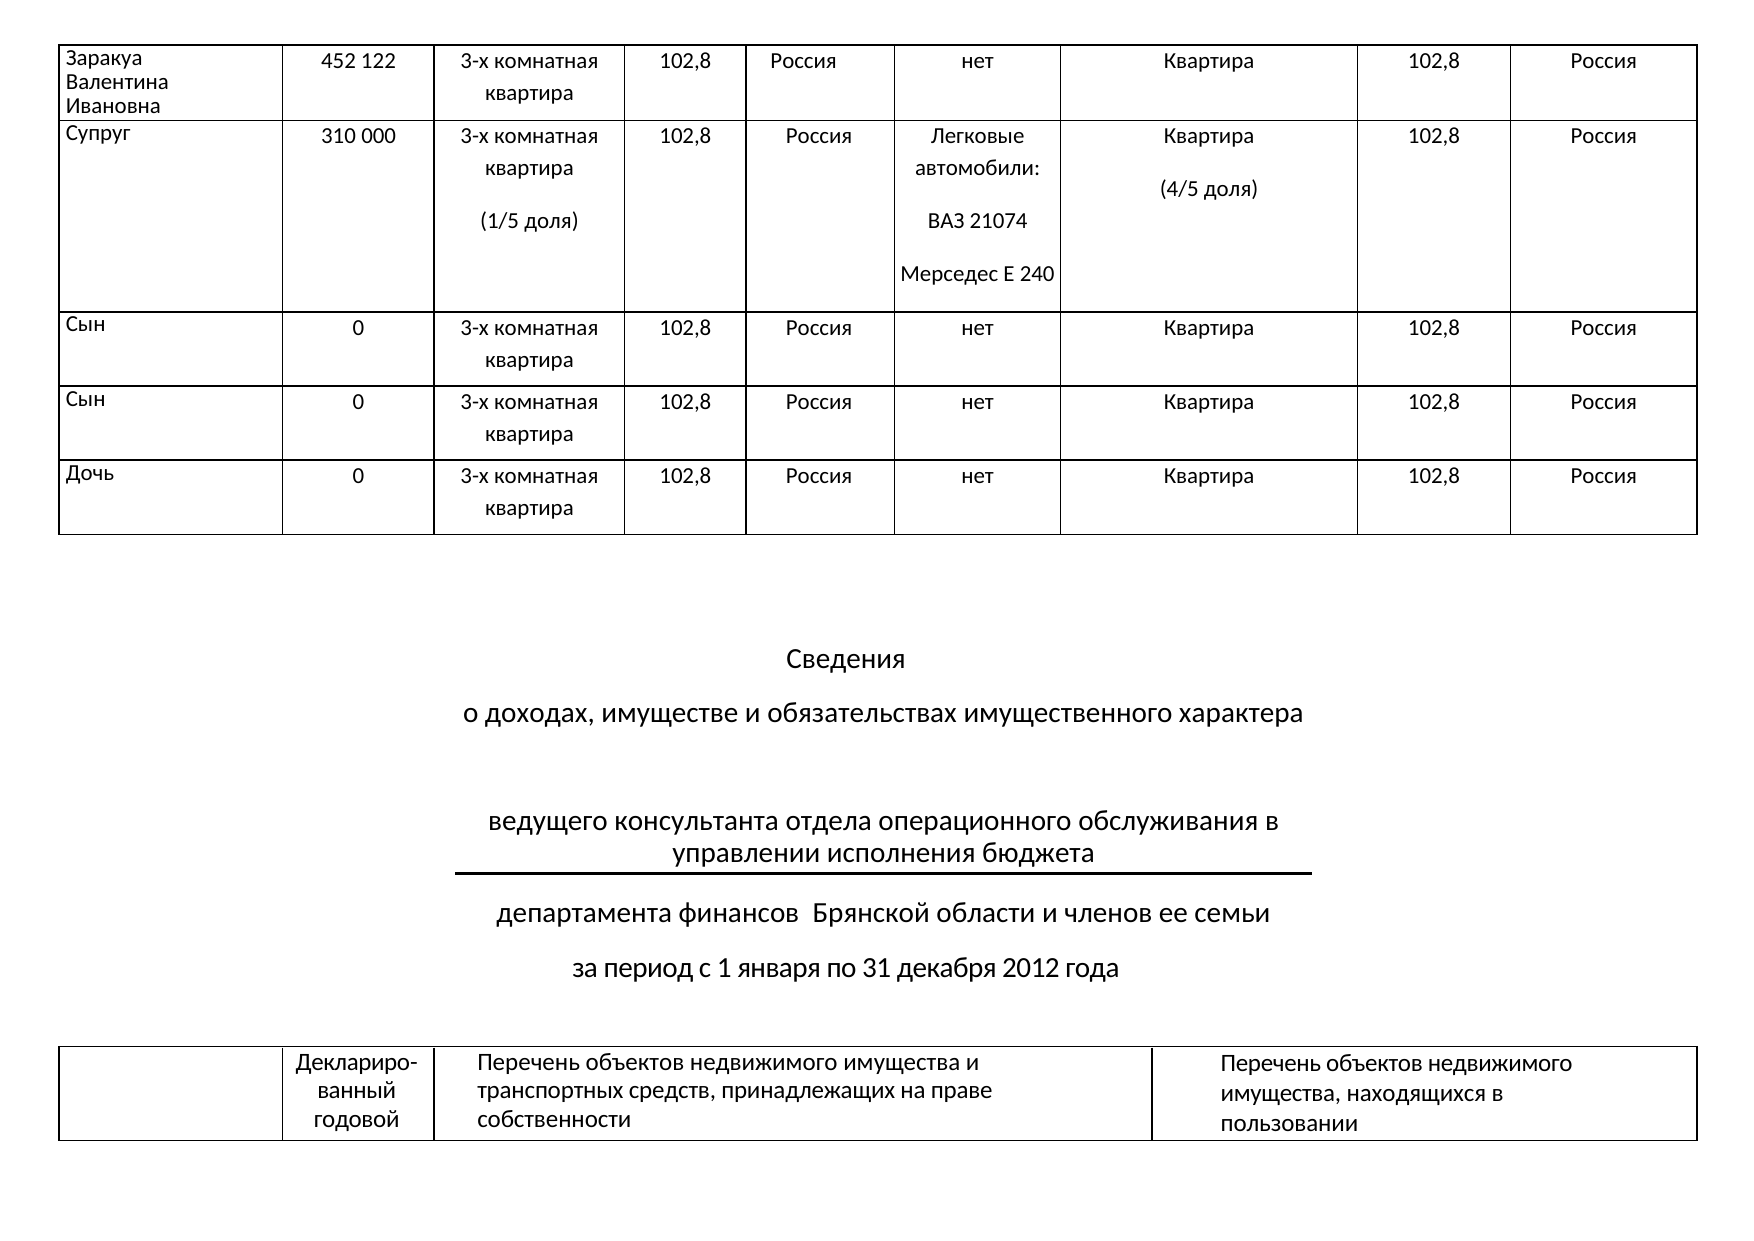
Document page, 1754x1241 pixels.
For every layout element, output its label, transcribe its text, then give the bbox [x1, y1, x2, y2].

table_cell Супруг [60, 121, 282, 311]
table_cell Россия [1511, 313, 1696, 385]
table_cell Россия [747, 461, 894, 533]
table_cell Россия [747, 313, 894, 385]
table_cell Россия [747, 46, 894, 119]
table_header Декларированный годовой доход за 2012 г. (руб.) [283, 1047, 434, 1139]
table_cell 102,8 [1358, 46, 1510, 119]
text ведущего консультанта отдела операционного обслуживания в управлении исполнения бюджета [455, 803, 1312, 872]
table_cell Сын [60, 387, 282, 459]
table_cell нет [895, 313, 1060, 385]
table_cell нет [895, 387, 1060, 459]
table_cell Дочь [60, 461, 282, 533]
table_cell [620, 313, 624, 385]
table_cell Россия [1511, 461, 1696, 533]
table_cell Сын [60, 313, 282, 385]
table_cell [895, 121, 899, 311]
text Сведения [59, 642, 1633, 675]
table_cell Квартира (4/5 доля) [1061, 121, 1357, 311]
text о доходах, имуществе и обязательствах имущественного характера [455, 696, 1312, 729]
table_cell 310 000 [283, 121, 433, 311]
table_cell 102,8 [1358, 121, 1510, 311]
table_cell 452 122 [283, 46, 433, 119]
table_cell 0 [283, 461, 433, 533]
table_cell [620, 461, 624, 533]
table_cell 102,8 [1358, 313, 1510, 385]
table_cell 102,8 [625, 313, 745, 385]
table_cell Россия [1511, 121, 1696, 311]
table_cell 3-х комнатная квартира (1/5 доля) [435, 121, 624, 311]
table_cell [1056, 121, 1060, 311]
table_cell Россия [747, 387, 894, 459]
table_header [60, 1047, 282, 1139]
table_cell 102,8 [1358, 387, 1510, 459]
table_cell 0 [283, 387, 433, 459]
table_cell 0 [283, 313, 433, 385]
table_cell нет [895, 46, 1060, 119]
table_header Перечень объектов недвижимого имущества, находящихся в пользовании [1153, 1047, 1696, 1139]
table_header Перечень объектов недвижимого имущества и транспортных средств, принадлежащих на праве собственности [435, 1047, 1152, 1139]
table_cell Квартира (4/5 доля) [1061, 461, 1357, 533]
table_cell 102,8 [1358, 461, 1510, 533]
table_cell нет [895, 461, 1060, 533]
table_cell Квартира (4/5 доля) [1061, 387, 1357, 459]
text департамента финансов Брянской области и членов ее семьи [455, 896, 1312, 929]
table_cell 102,8 [625, 461, 745, 533]
table_cell 102,8 [625, 46, 745, 119]
table_cell Заракуа Валентина Ивановна [60, 46, 282, 119]
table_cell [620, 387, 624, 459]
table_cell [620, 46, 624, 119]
table_cell Россия [747, 121, 894, 311]
table_cell 102,8 [625, 387, 745, 459]
table_cell 102,8 [625, 121, 745, 311]
table_cell Россия [1511, 46, 1696, 119]
text за период с 1 января по 31 декабря 2012 года [59, 949, 1633, 985]
table_cell Квартира (4/5 доля) [1061, 46, 1357, 119]
table_cell Россия [1511, 387, 1696, 459]
table_cell Квартира (4/5 доля) [1061, 313, 1357, 385]
